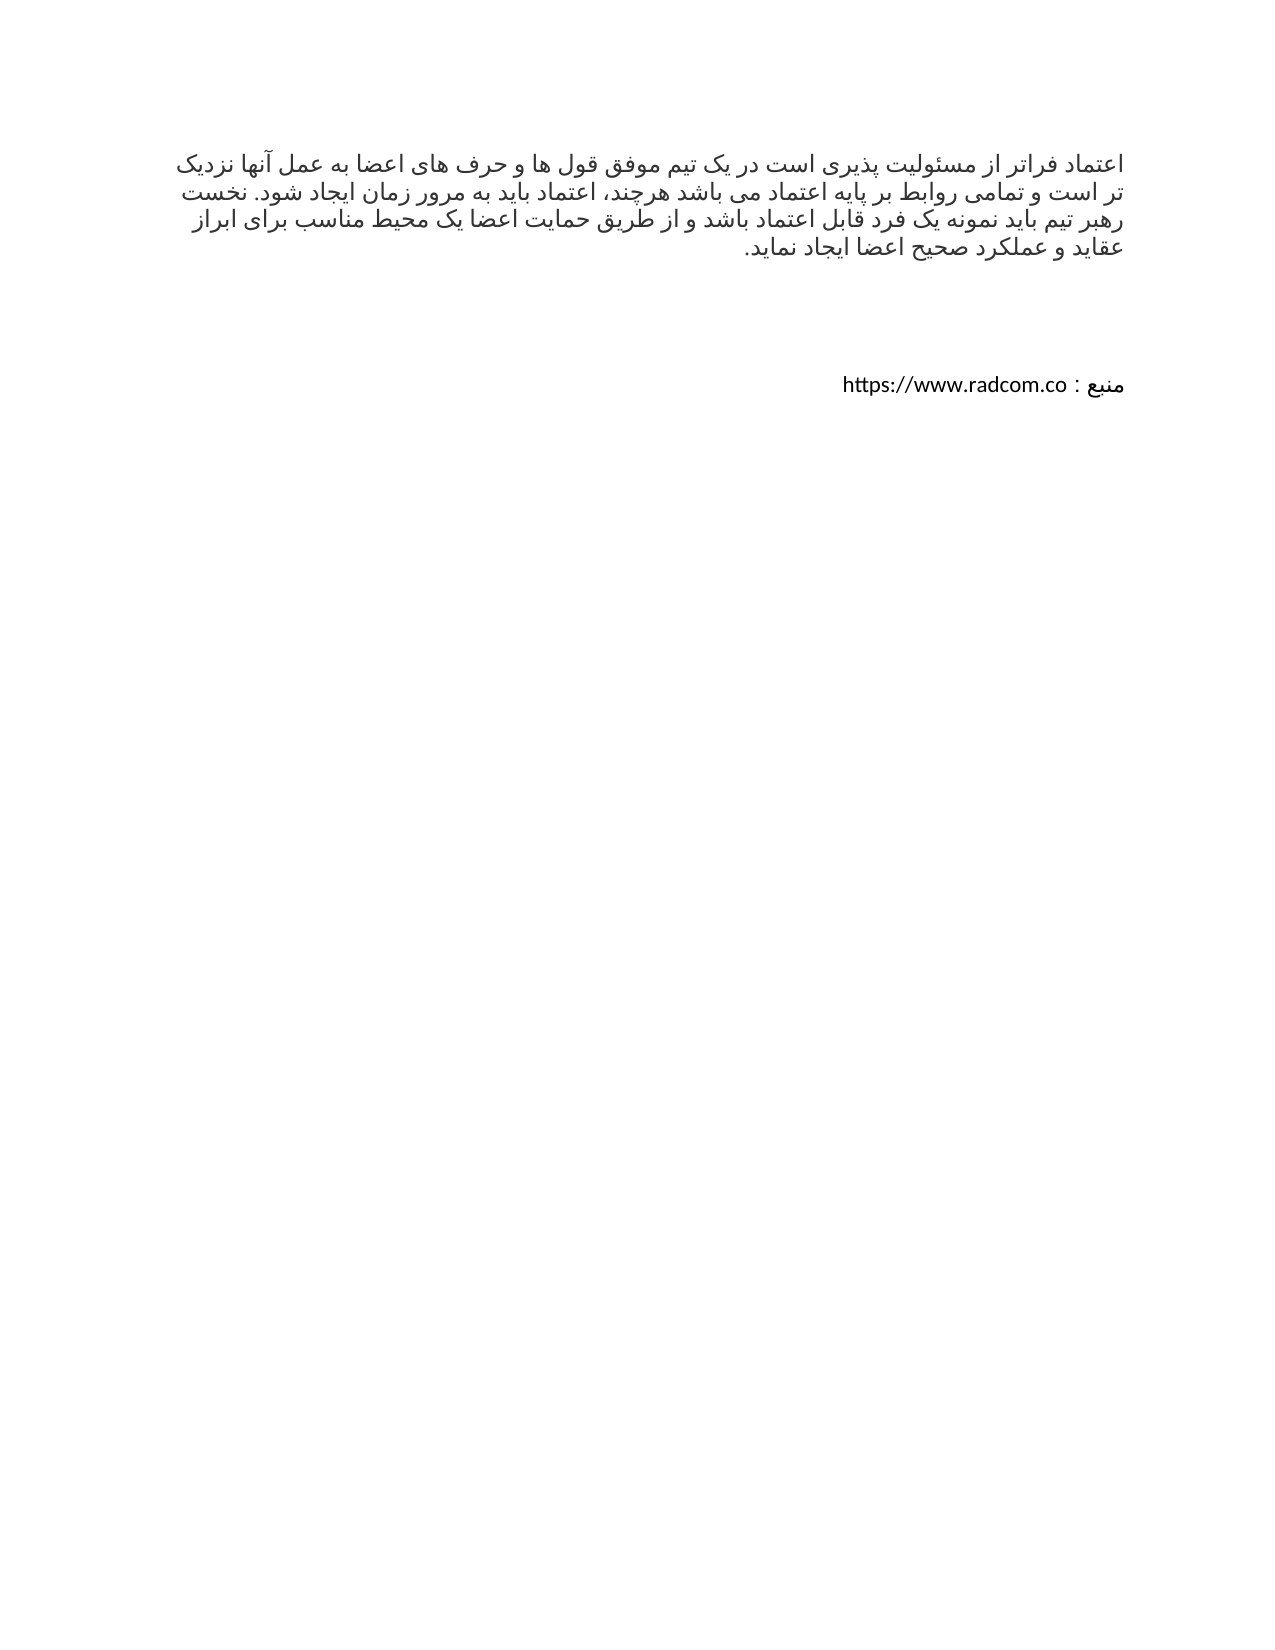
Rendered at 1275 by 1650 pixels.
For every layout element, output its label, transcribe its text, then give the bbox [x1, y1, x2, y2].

text اعتماد فراتر از مسئولیت پذیری است در یک تیم موفق قول ها و حرف های اعضا به عمل آنها نزدیک تر است و تمامی روابط بر پایه اعتماد می باشد هرچند، اعتماد باید به مرور زمان ایجاد شود. نخست رهبر تیم باید نمونه یک فرد قابل اعتماد باشد و از طریق حمایت اعضا یک محیط مناسب برای ابراز عقاید و عملکرد صحیح اعضا ایجاد نماید. [150, 150, 1125, 260]
text منبع : https://www.radcom.co [150, 370, 1125, 398]
